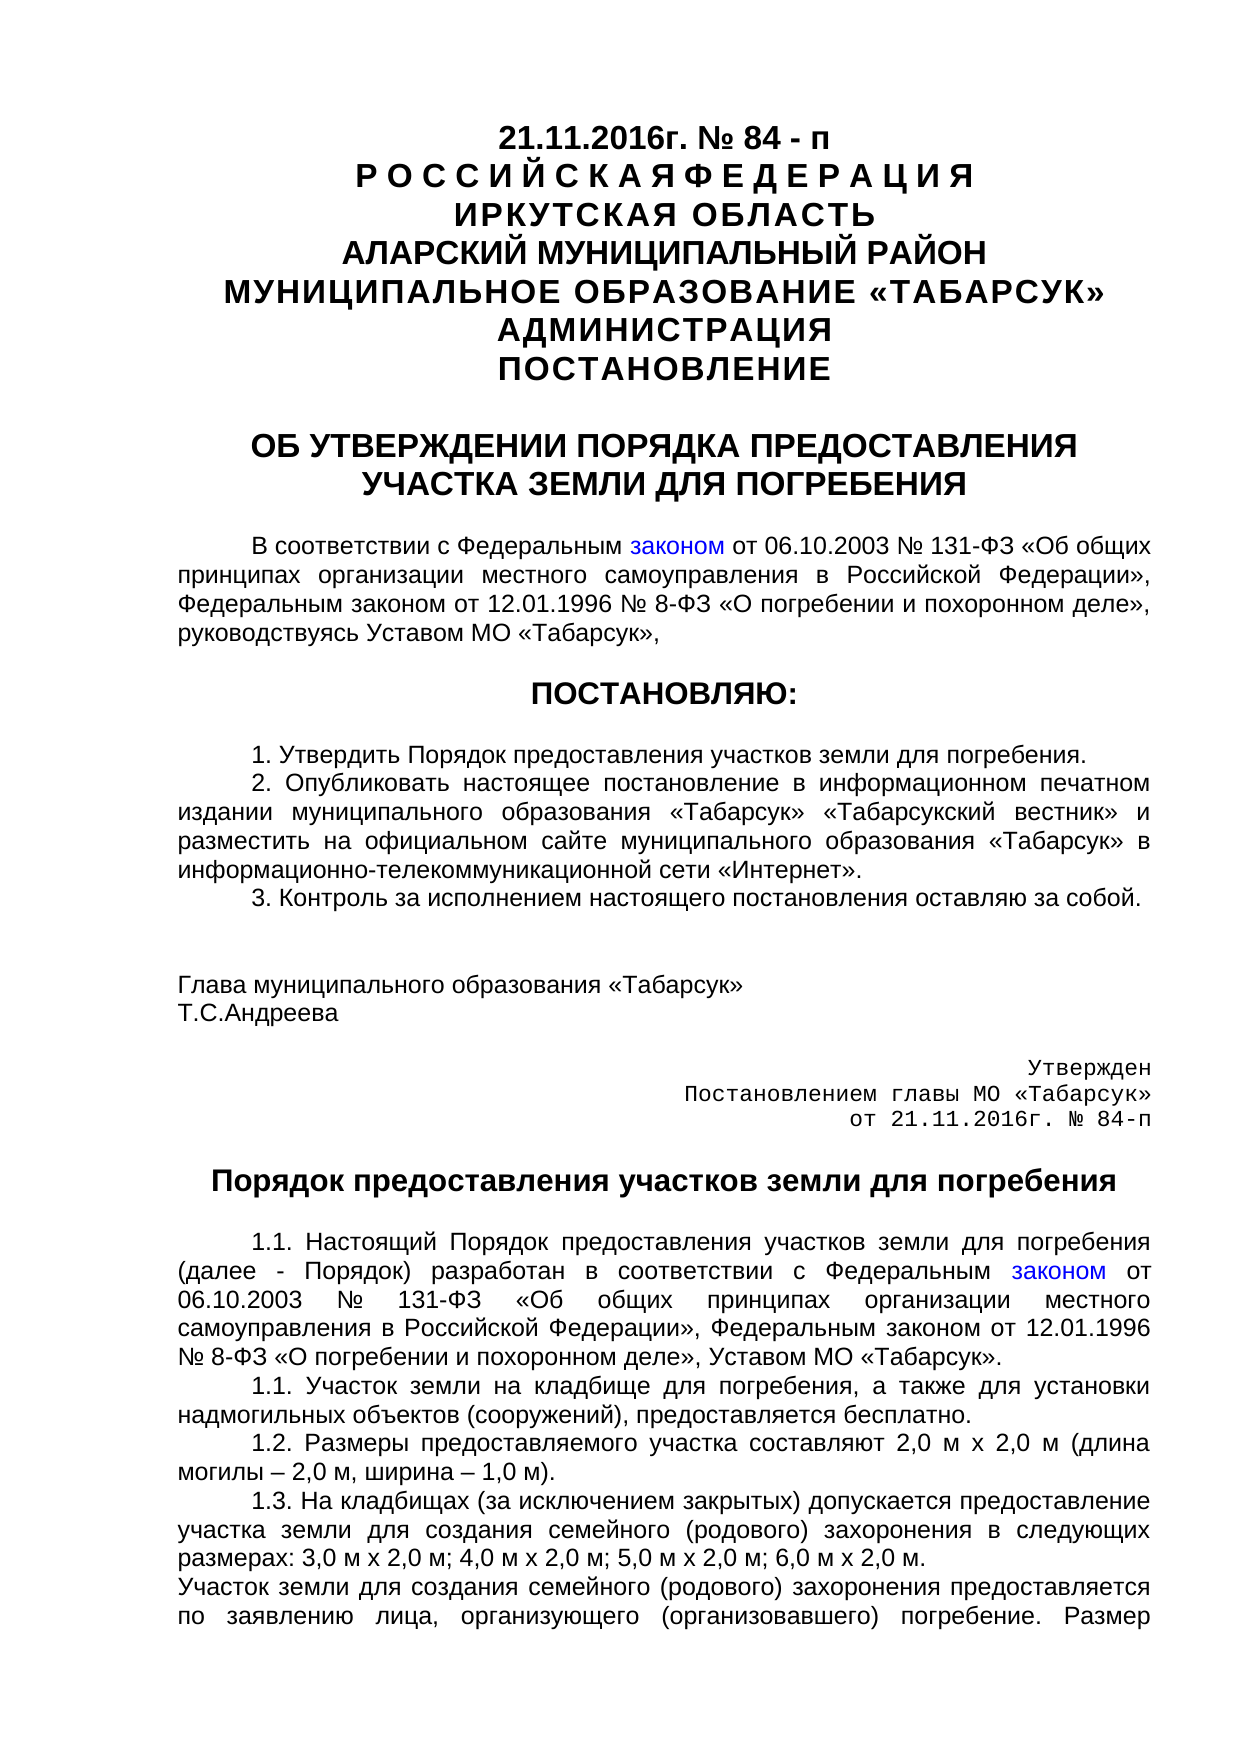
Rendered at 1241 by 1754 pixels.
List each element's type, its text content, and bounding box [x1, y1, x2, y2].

text Глава муниципального образования «Табарсук» [177, 970, 1152, 998]
text от 21.11.2016г. № 84-п [177, 1108, 1152, 1134]
text 21.11.2016г. № 84 - п [177, 118, 1152, 157]
text 1. Утвердить Порядок предоставления участков земли для погребения. [177, 740, 1152, 768]
text МУНИЦИПАЛЬНОЕ ОБРАЗОВАНИЕ «ТАБАРСУК» [177, 272, 1152, 310]
text 1.2. Размеры предоставляемого участка составляют 2,0 м х 2,0 м (длина могилы – 2,0 м, ширина – 1,0 м). [177, 1428, 1152, 1486]
text ОБ УТВЕРЖДЕНИИ ПОРЯДКА ПРЕДОСТАВЛЕНИЯ УЧАСТКА ЗЕМЛИ ДЛЯ ПОГРЕБЕНИЯ [177, 426, 1152, 502]
text Порядок предоставления участков земли для погребения [177, 1162, 1152, 1198]
text ИРКУТСКАЯ ОБЛАСТЬ [177, 195, 1152, 233]
text Утвержден [177, 1056, 1152, 1082]
text 1.1. Настоящий Порядок предоставления участков земли для погребения (далее - Порядок) разработан в соответствии с Федеральным законом от 06.10.2003 № 131-ФЗ «Об общих принципах организации местного самоуправления в Российской Федерации», Федеральным законом от 12.01.1996 № 8-ФЗ «О погребении и похоронном деле», Уставом МО «Табарсук». [177, 1227, 1152, 1371]
text ПОСТАНОВЛЯЮ: [177, 675, 1152, 711]
text Р О С С И Й С К А Я Ф Е Д Е Р А Ц И Я [177, 157, 1152, 195]
text 1.1. Участок земли на кладбище для погребения, а также для установки надмогильных объектов (сооружений), предоставляется бесплатно. [177, 1371, 1152, 1428]
text АДМИНИСТРАЦИЯ [177, 310, 1152, 349]
text 3. Контроль за исполнением настоящего постановления оставляю за собой. [177, 883, 1152, 912]
text Т.С.Андреева [177, 998, 1152, 1027]
text В соответствии с Федеральным законом от 06.10.2003 № 131-ФЗ «Об общих принципах организации местного самоуправления в Российской Федерации», Федеральным законом от 12.01.1996 № 8-ФЗ «О погребении и похоронном деле», руководствуясь Уставом МО «Табарсук», [177, 531, 1152, 646]
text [177, 1572, 1152, 1630]
text ПОСТАНОВЛЕНИЕ [177, 349, 1152, 387]
text 1.3. На кладбищах (за исключением закрытых) допускается предоставление участка земли для создания семейного (родового) захоронения в следующих размерах: 3,0 м х 2,0 м; 4,0 м х 2,0 м; 5,0 м х 2,0 м; 6,0 м х 2,0 м. [177, 1486, 1152, 1572]
text АЛАРСКИЙ МУНИЦИПАЛЬНЫЙ РАЙОН [177, 233, 1152, 272]
text Постановлением главы МО «Табарсук» [177, 1082, 1152, 1108]
text 2. Опубликовать настоящее постановление в информационном печатном издании муниципального образования «Табарсук» «Табарсукский вестник» и разместить на официальном сайте муниципального образования «Табарсук» в информационно-телекоммуникационной сети «Интернет». [177, 768, 1152, 883]
